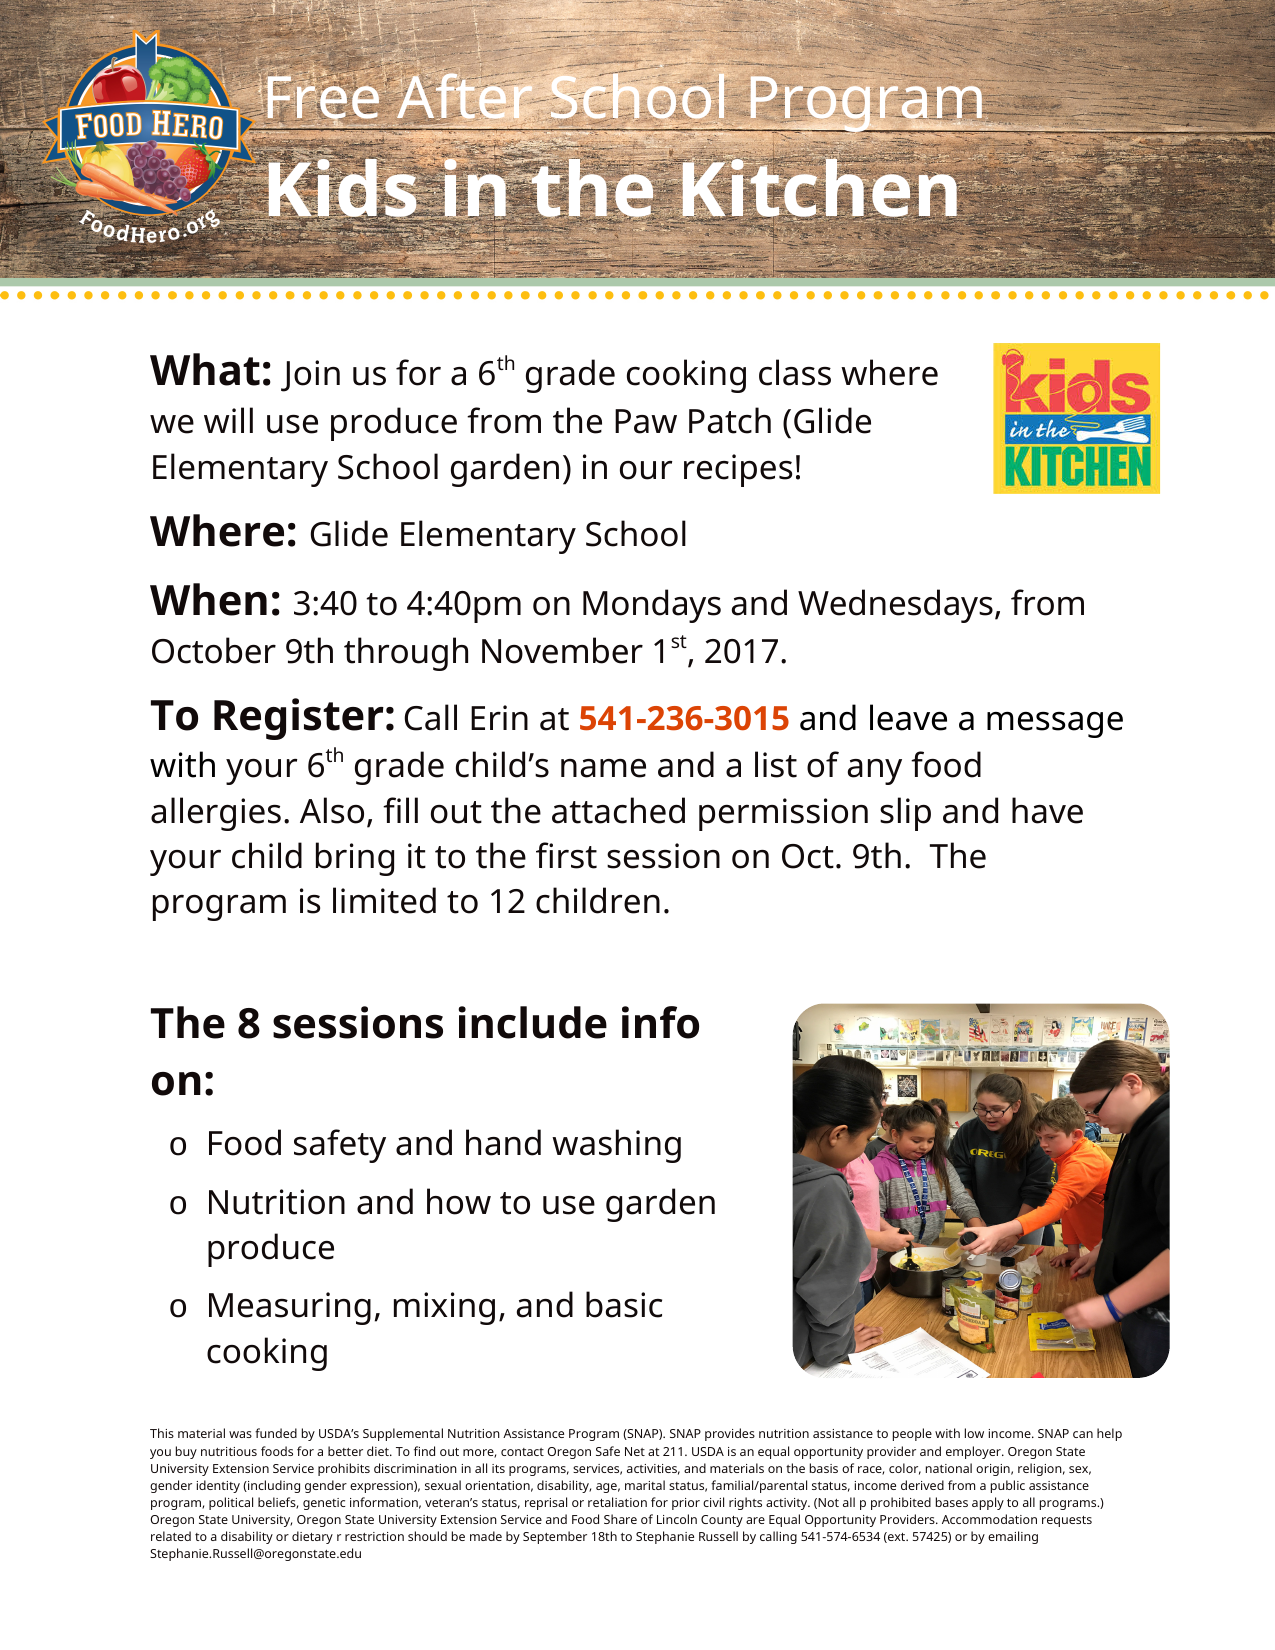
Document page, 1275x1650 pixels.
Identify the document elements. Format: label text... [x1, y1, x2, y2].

text Where: Glide Elementary School [150, 501, 1125, 558]
text The 8 sessions include info on: [150, 994, 1125, 1108]
list Food safety and hand washing [168, 1120, 792, 1166]
list Nutrition and how to use garden produce [168, 1178, 792, 1269]
text When: 3:40 to 4:40pm on Mondays and Wednesdays, from October 9th through November 1st, 2017. [150, 571, 1125, 673]
picture [993, 343, 1161, 494]
text To Register: Call Erin at 541-236-3015 and leave a message with your 6th grade child’s name and a list of any food allergies. Also, fill out the attached permission slip and have your child bring it to the first session on Oct. 9th. The program is limited to 12 children. [150, 685, 1125, 969]
text What: Join us for a 6th grade cooking class where we will use produce from the Paw Patch (Glide Elementary School garden) in our recipes! [150, 341, 1125, 489]
list Measuring, mixing, and basic cooking [168, 1282, 806, 1373]
picture [0, 0, 1275, 305]
